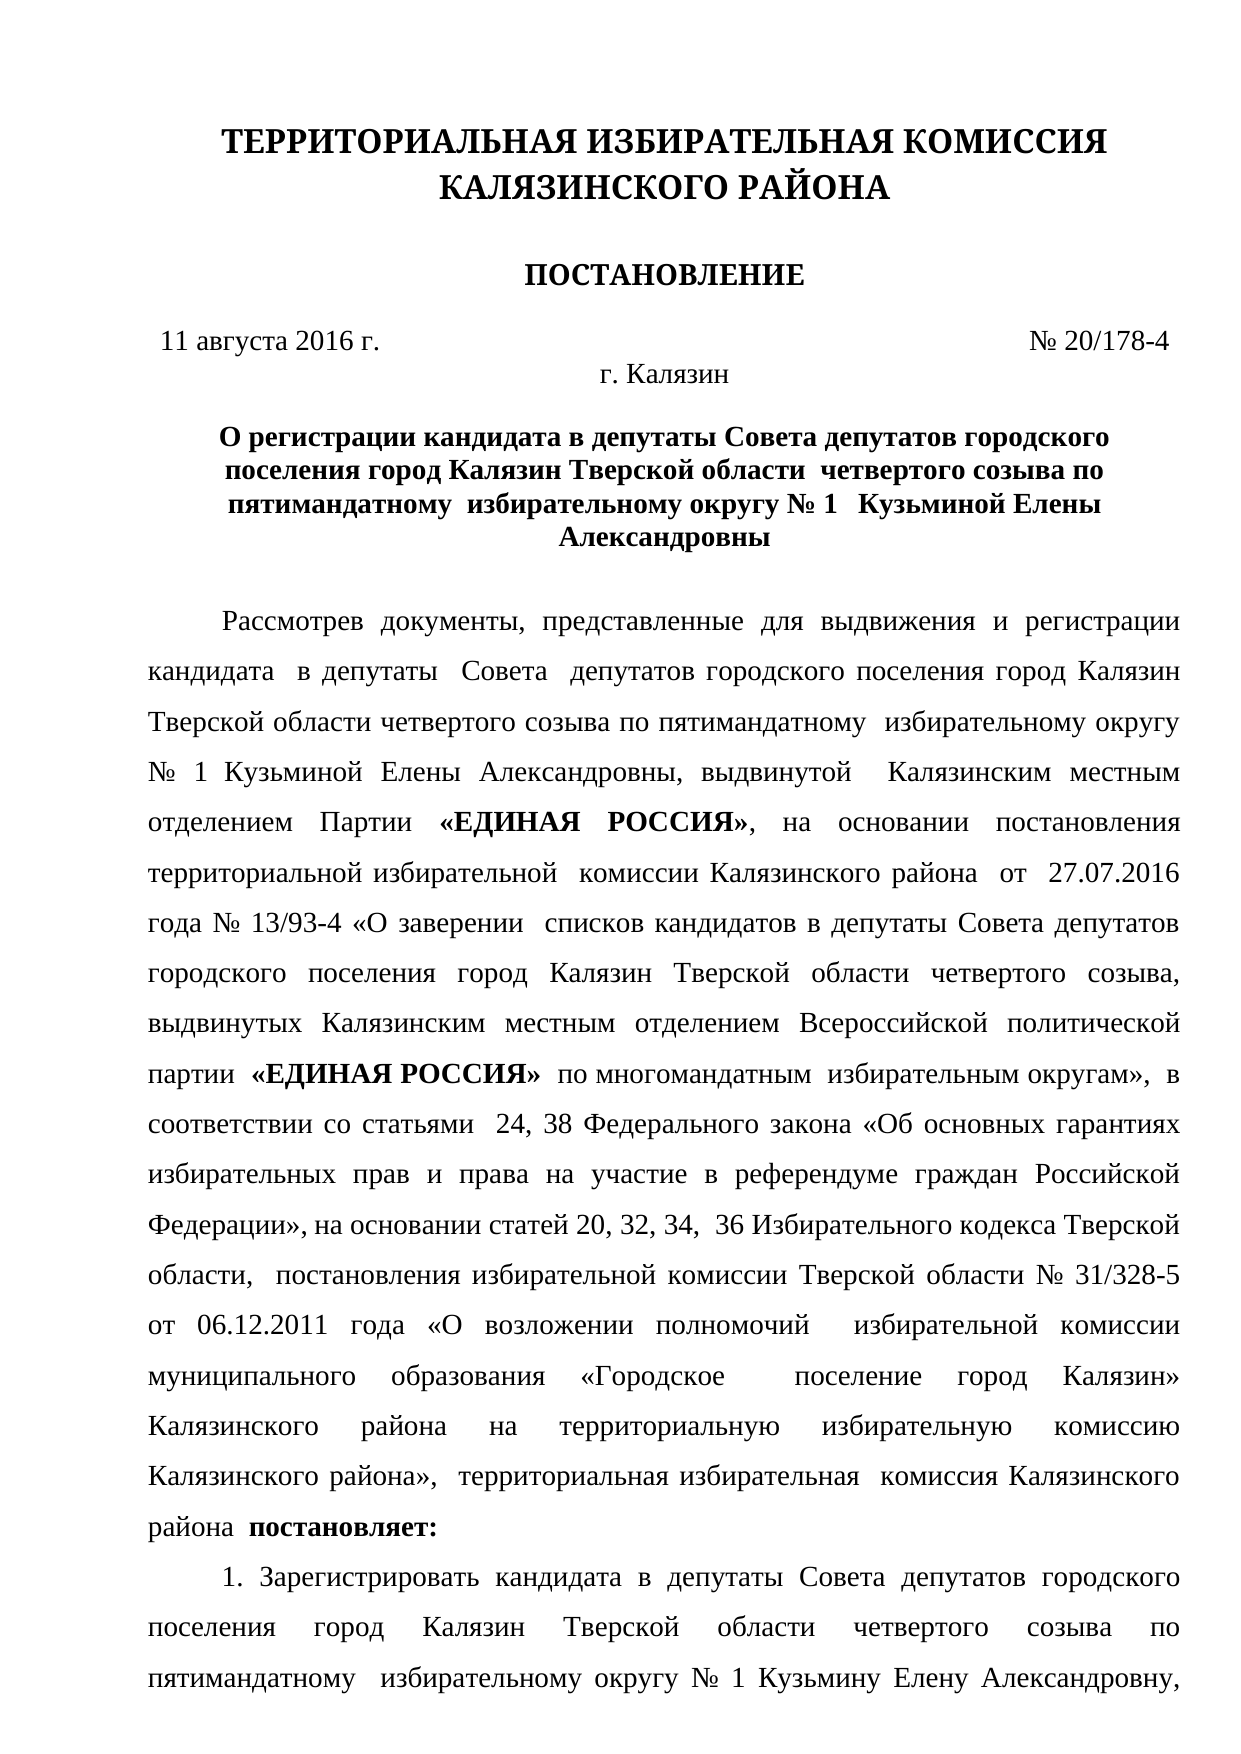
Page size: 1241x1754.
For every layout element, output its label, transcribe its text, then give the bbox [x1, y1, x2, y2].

text О регистрации кандидата в депутаты Совета депутатов городского поселения город Калязин Тверской области четвертого созыва по пятимандатному избирательному округу № 1 Кузьминой Елены Александровны [148, 419, 1181, 553]
text 11 августа 2016 г. № 20/178-4 [148, 323, 1181, 356]
text ПОСТАНОВЛЕНИЕ [148, 254, 1181, 294]
text Рассмотрев документы, представленные для выдвижения и регистрации кандидата в депутаты Совета депутатов городского поселения город Калязин Тверской области четвертого созыва по пятимандатному избирательному округу № 1 Кузьминой Елены Александровны, выдвинутой Калязинским местным отделением Партии «ЕДИНАЯ РОССИЯ», на основании постановления территориальной избирательной комиссии Калязинского района от 27.07.2016 года № 13/93-4 «О заверении списков кандидатов в депутаты Совета депутатов городского поселения город Калязин Тверской области четвертого созыва, выдвинутых Калязинским местным отделением Всероссийской политической партии «ЕДИНАЯ РОССИЯ» по многомандатным избирательным округам», в соответствии со статьями 24, 38 Федерального закона «Об основных гарантиях избирательных прав и права на участие в референдуме граждан Российской Федерации», на основании статей 20, 32, 34, 36 Избирательного кодекса Тверской области, постановления избирательной комиссии Тверской области № 31/328-5 от 06.12.2011 года «О возложении полномочий избирательной комиссии муниципального образования «Городское поселение город Калязин» Калязинского района на территориальную избирательную комиссию Калязинского района», территориальная избирательная комиссия Калязинского района постановляет: [148, 603, 1181, 1542]
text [148, 1559, 1181, 1693]
text г. Калязин [148, 356, 1181, 390]
text ТЕРРИТОРИАЛЬНАЯ ИЗБИРАТЕЛЬНАЯ КОМИССИЯ КАЛЯЗИНСКОГО РАЙОНА [148, 118, 1181, 209]
